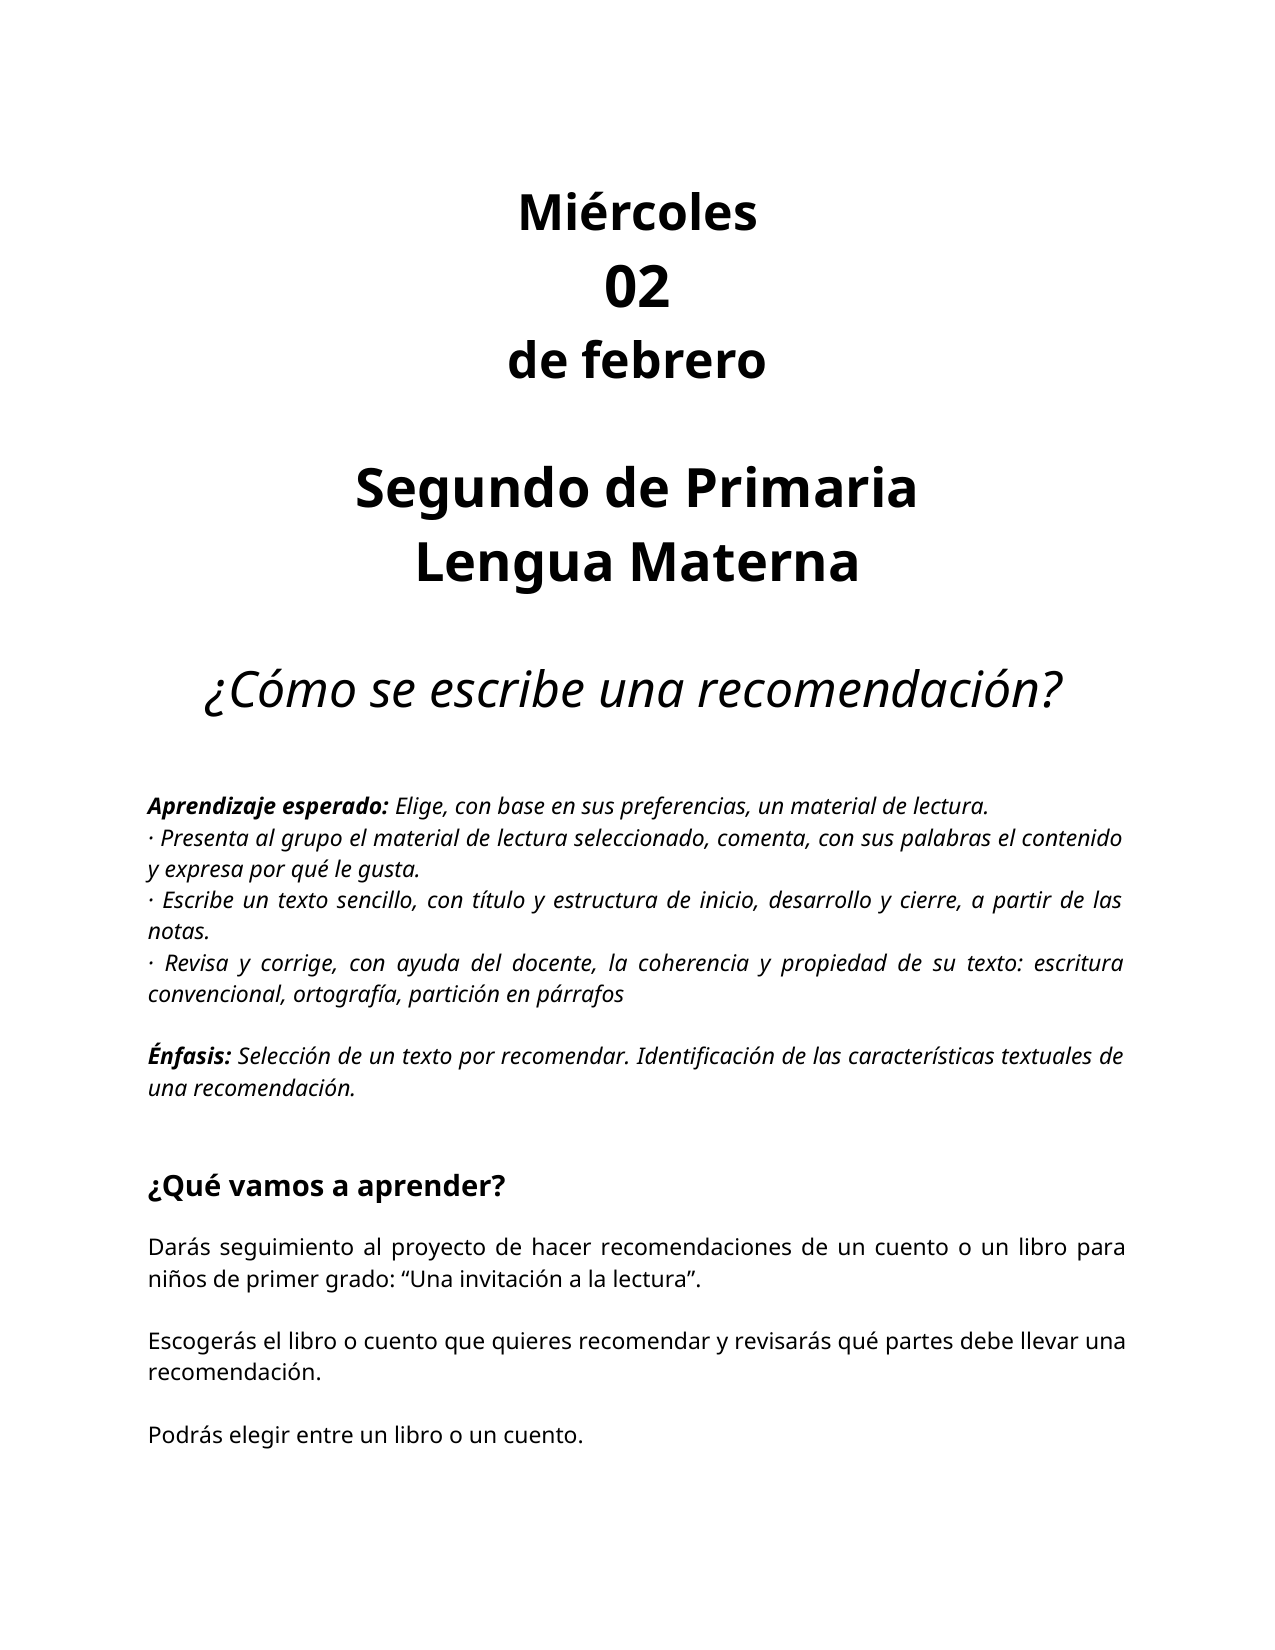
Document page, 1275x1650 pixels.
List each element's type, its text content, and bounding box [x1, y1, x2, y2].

list Podrás elegir entre un libro o un cuento. [148, 1419, 1127, 1450]
text ¿Qué vamos a aprender? [148, 1165, 1127, 1205]
text Lengua Materna [148, 523, 1127, 597]
text Segundo de Primaria [148, 450, 1127, 523]
text · Revisa y corrige, con ayuda del docente, la coherencia y propiedad de su texto: escritura convencional, ortografía, partición en párrafos [148, 946, 1127, 1009]
text de febrero [148, 325, 1127, 393]
text ¿Cómo se escribe una recomendación? [148, 654, 1127, 722]
text Miércoles [148, 177, 1127, 245]
text Aprendizaje esperado: Elige, con base en sus preferencias, un material de lectura. [148, 790, 1127, 821]
text · Escribe un texto sencillo, con título y estructura de inicio, desarrollo y cierre, a partir de las notas. [148, 884, 1127, 946]
list Darás seguimiento al proyecto de hacer recomendaciones de un cuento o un libro para niños de primer grado: “Una invitación a la lectura”. [148, 1231, 1127, 1294]
text · Presenta al grupo el material de lectura seleccionado, comenta, con sus palabras el contenido y expresa por qué le gusta. [148, 821, 1127, 884]
text 02 [148, 245, 1127, 325]
text Énfasis: Selección de un texto por recomendar. Identificación de las características textuales de una recomendación. [148, 1040, 1127, 1103]
list Escogerás el libro o cuento que quieres recomendar y revisarás qué partes debe llevar una recomendación. [148, 1325, 1127, 1387]
